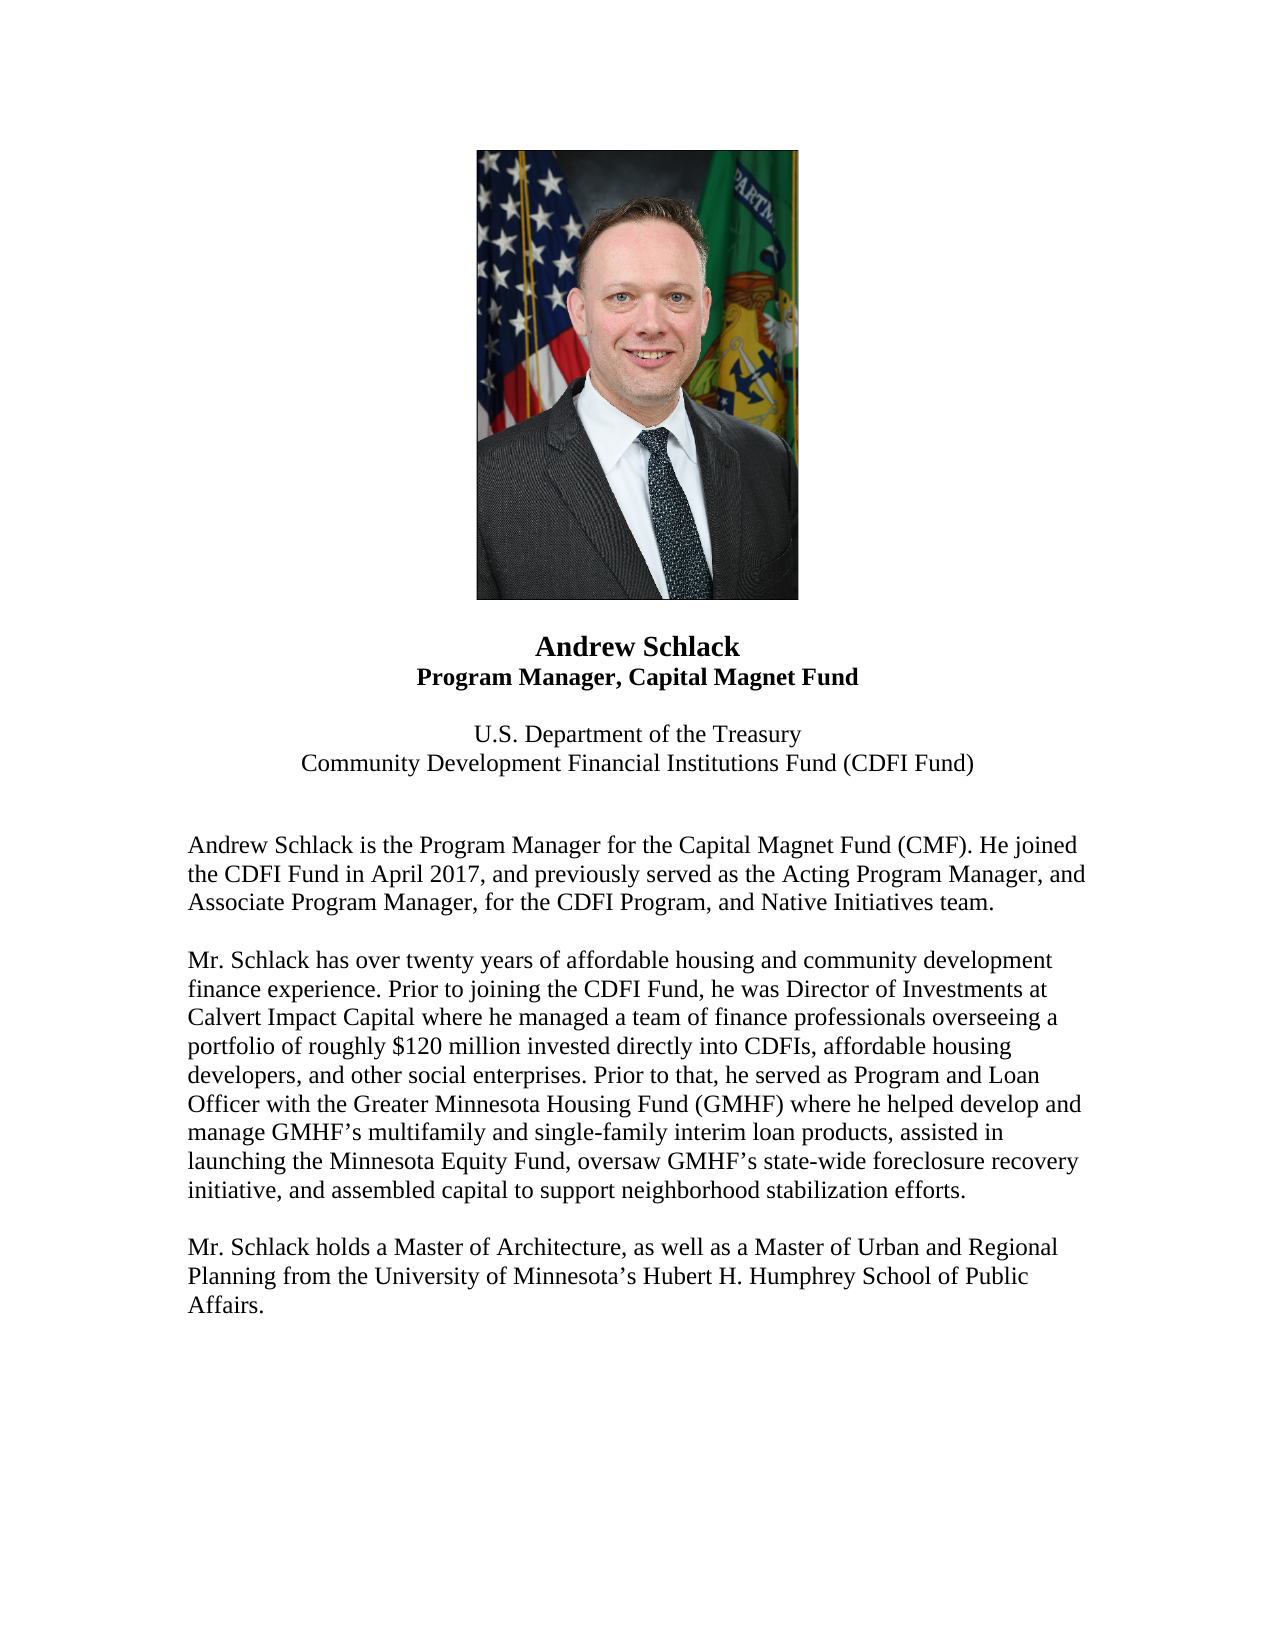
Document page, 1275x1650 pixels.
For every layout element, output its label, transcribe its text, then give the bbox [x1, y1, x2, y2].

text Andrew Schlack is the Program Manager for the Capital Magnet Fund (CMF). He joined the CDFI Fund in April 2017, and previously served as the Acting Program Manager, and Associate Program Manager, for the CDFI Program, and Native Initiatives team. [187, 830, 1087, 916]
picture [476, 150, 799, 600]
text Mr. Schlack holds a Master of Architecture, as well as a Master of Urban and Regional Planning from the University of Minnesota’s Hubert H. Humphrey School of Public Affairs. [187, 1232, 1087, 1319]
text Community Development Financial Institutions Fund (CDFI Fund) [187, 748, 1087, 777]
text Andrew Schlack [187, 629, 1087, 662]
text Mr. Schlack has over twenty years of affordable housing and community development finance experience. Prior to joining the CDFI Fund, he was Director of Investments at Calvert Impact Capital where he managed a team of finance professionals overseeing a portfolio of roughly $120 million invested directly into CDFIs, affordable housing developers, and other social enterprises. Prior to that, he served as Program and Loan Officer with the Greater Minnesota Housing Fund (GMHF) where he helped develop and manage GMHF’s multifamily and single-family interim loan products, assisted in launching the Minnesota Equity Fund, oversaw GMHF’s state-wide foreclosure recovery initiative, and assembled capital to support neighborhood stabilization efforts. [187, 945, 1087, 1204]
text Department of the Treasury [187, 719, 1087, 748]
text Program Manager, Capital Magnet Fund [187, 662, 1087, 691]
